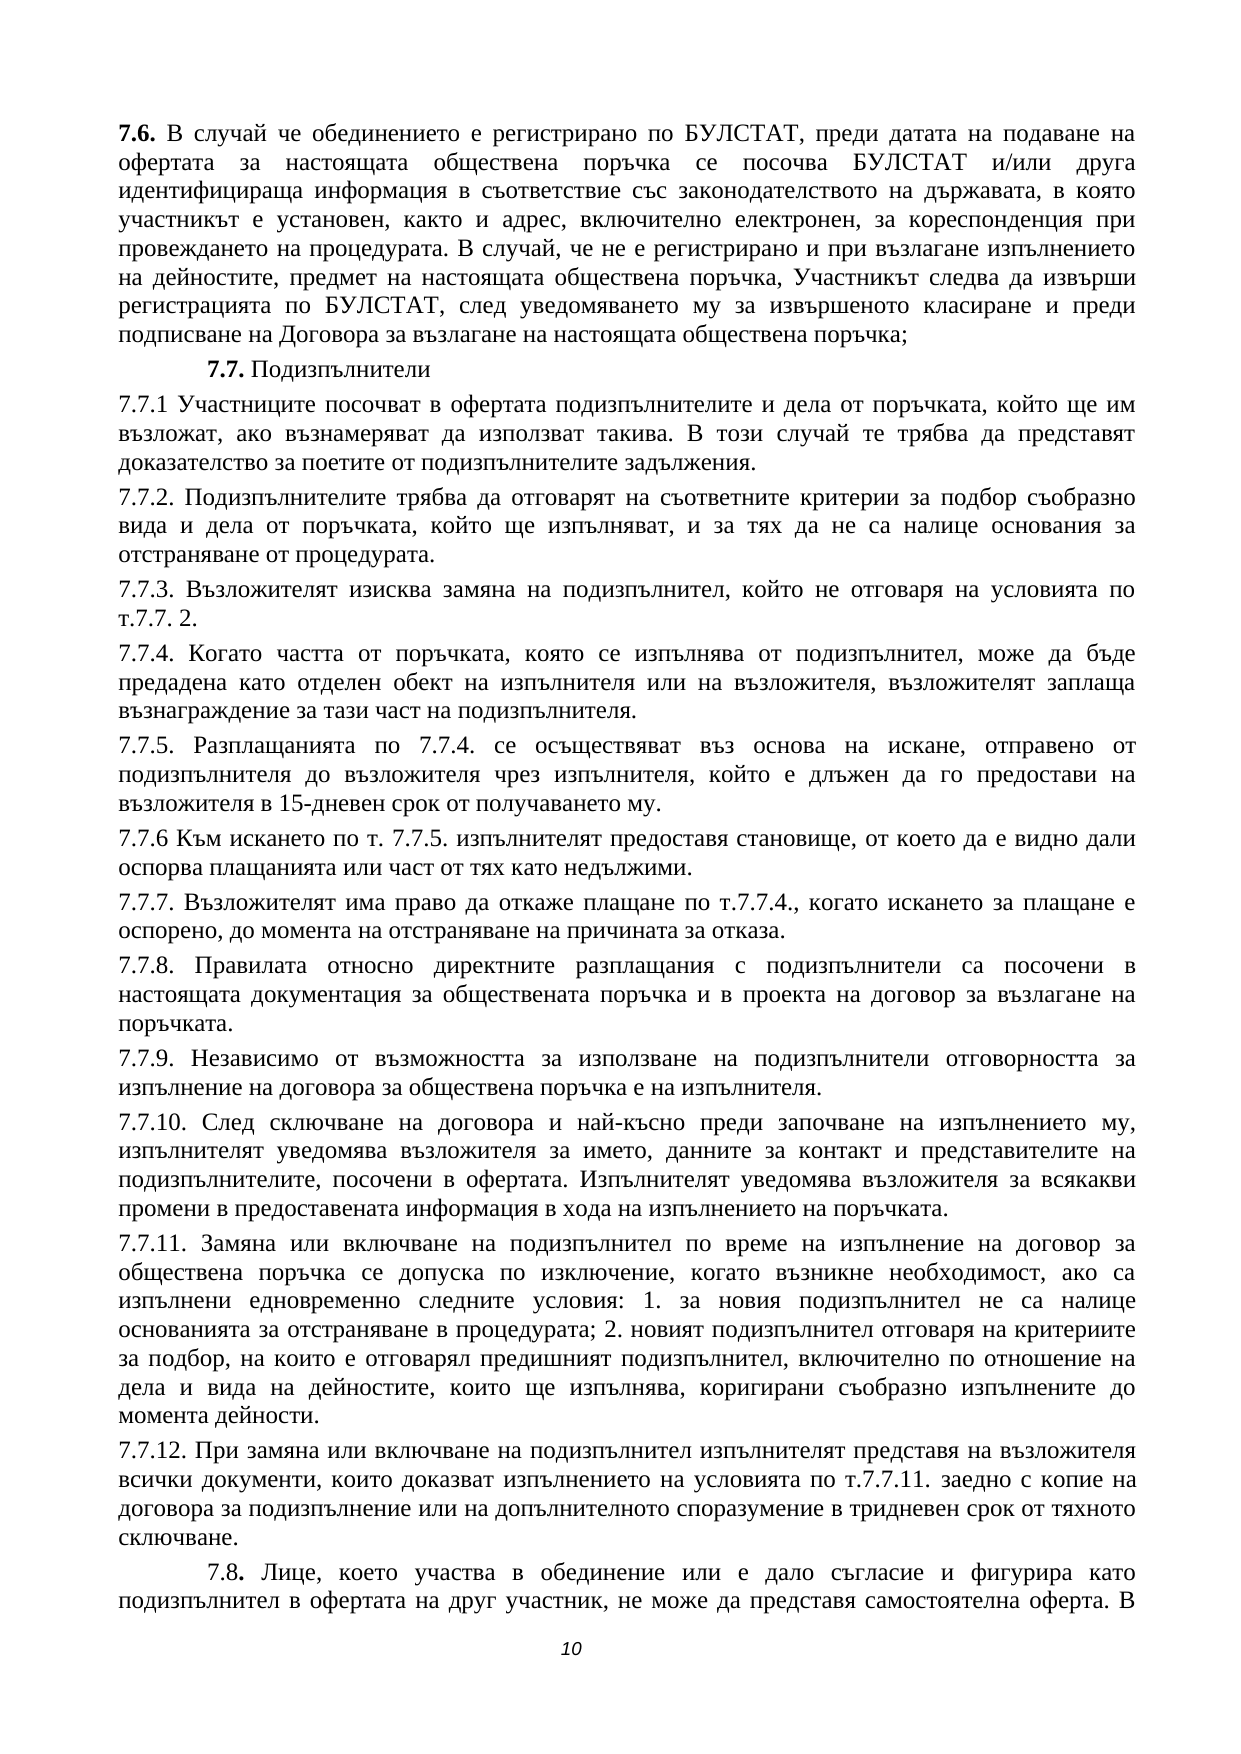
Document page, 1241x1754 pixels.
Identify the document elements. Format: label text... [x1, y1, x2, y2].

text 7.7.10. След сключване на договора и най-късно преди започване на изпълнението му, изпълнителят уведомява възложителя за името, данните за контакт и представителите на подизпълнителите, посочени в офертата. Изпълнителят уведомява възложителя за всякакви промени в предоставената информация в хода на изпълнението на поръчката. [118, 1107, 1137, 1222]
text 7.7.11. Замяна или включване на подизпълнител по време на изпълнение на договор за обществена поръчка се допуска по изключение, когато възникне необходимост, ако са изпълнени едновременно следните условия: 1. за новия подизпълнител не са налице основанията за отстраняване в процедурата; 2. новият подизпълнител отговаря на критериите за подбор, на които е отговарял предишният подизпълнител, включително по отношение на дела и вида на дейностите, които ще изпълнява, коригирани съобразно изпълнените до момента дейности. [118, 1228, 1137, 1429]
text 7.7.6 Към искането по т. 7.7.5. изпълнителят предоставя становище, от което да е видно дали оспорва плащанията или част от тях като недължими. [118, 823, 1137, 881]
text 7.7. Подизпълнители [118, 354, 1137, 383]
text 7.7.3. Възложителят изисква замяна на подизпълнител, който не отговаря на условията по т.7.7. 2. [118, 574, 1137, 632]
text 7.7.5. Разплащанията по 7.7.4. се осъществяват въз основа на искане, отправено от подизпълнителя до възложителя чрез изпълнителя, който е длъжен да го предостави на възложителя в 15-дневен срок от получаването му. [118, 731, 1137, 817]
text 7.7.12. При замяна или включване на подизпълнител изпълнителят представя на възложителя всички документи, които доказват изпълнението на условията по т.7.7.11. заедно с копие на договора за подизпълнение или на допълнителното споразумение в тридневен срок от тяхното сключване. [118, 1436, 1137, 1551]
text 7.7.8. Правилата относно директните разплащания с подизпълнители са посочени в настоящата документация за обществената поръчка и в проекта на договор за възлагане на поръчката. [118, 951, 1137, 1037]
text 7.7.2. Подизпълнителите трябва да отговарят на съответните критерии за подбор съобразно вида и дела от поръчката, който ще изпълняват, и за тях да не са налице основания за отстраняване от процедурата. [118, 482, 1137, 568]
text 7.7.9. Независимо от възможността за използване на подизпълнители отговорността за изпълнение на договора за обществена поръчка е на изпълнителя. [118, 1043, 1137, 1101]
text 7.7.1 Участниците посочват в офертата подизпълнителите и дела от поръчката, който ще им възложат, ако възнамеряват да използват такива. В този случай те трябва да представят доказателство за поетите от подизпълнителите задължения. [118, 389, 1137, 476]
text 7.7.4. Когато частта от поръчката, която се изпълнява от подизпълнител, може да бъде предадена като отделен обект на изпълнителя или на възложителя, възложителят заплаща възнаграждение за тази част на подизпълнителя. [118, 638, 1137, 724]
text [118, 1557, 1137, 1614]
text 7.6. В случай че обединението е регистрирано по БУЛСТАТ, преди датата на подаване на офертата за настоящата обществена поръчка се посочва БУЛСТАТ и/или друга идентифицираща информация в съответствие със законодателството на държавата, в която участникът е установен, както и адрес, включително електронен, за кореспонденция при провеждането на процедурата. В случай, че не е регистрирано и при възлагане изпълнението на дейностите, предмет на настоящата обществена поръчка, Участникът следва да извърши регистрацията по БУЛСТАТ, след уведомяването му за извършеното класиране и преди подписване на Договора за възлагане на настоящата обществена поръчка; [118, 118, 1137, 348]
text 7.7.7. Възложителят има право да откаже плащане по т.7.7.4., когато искането за плащане е оспорено, до момента на отстраняване на причината за отказа. [118, 887, 1137, 944]
